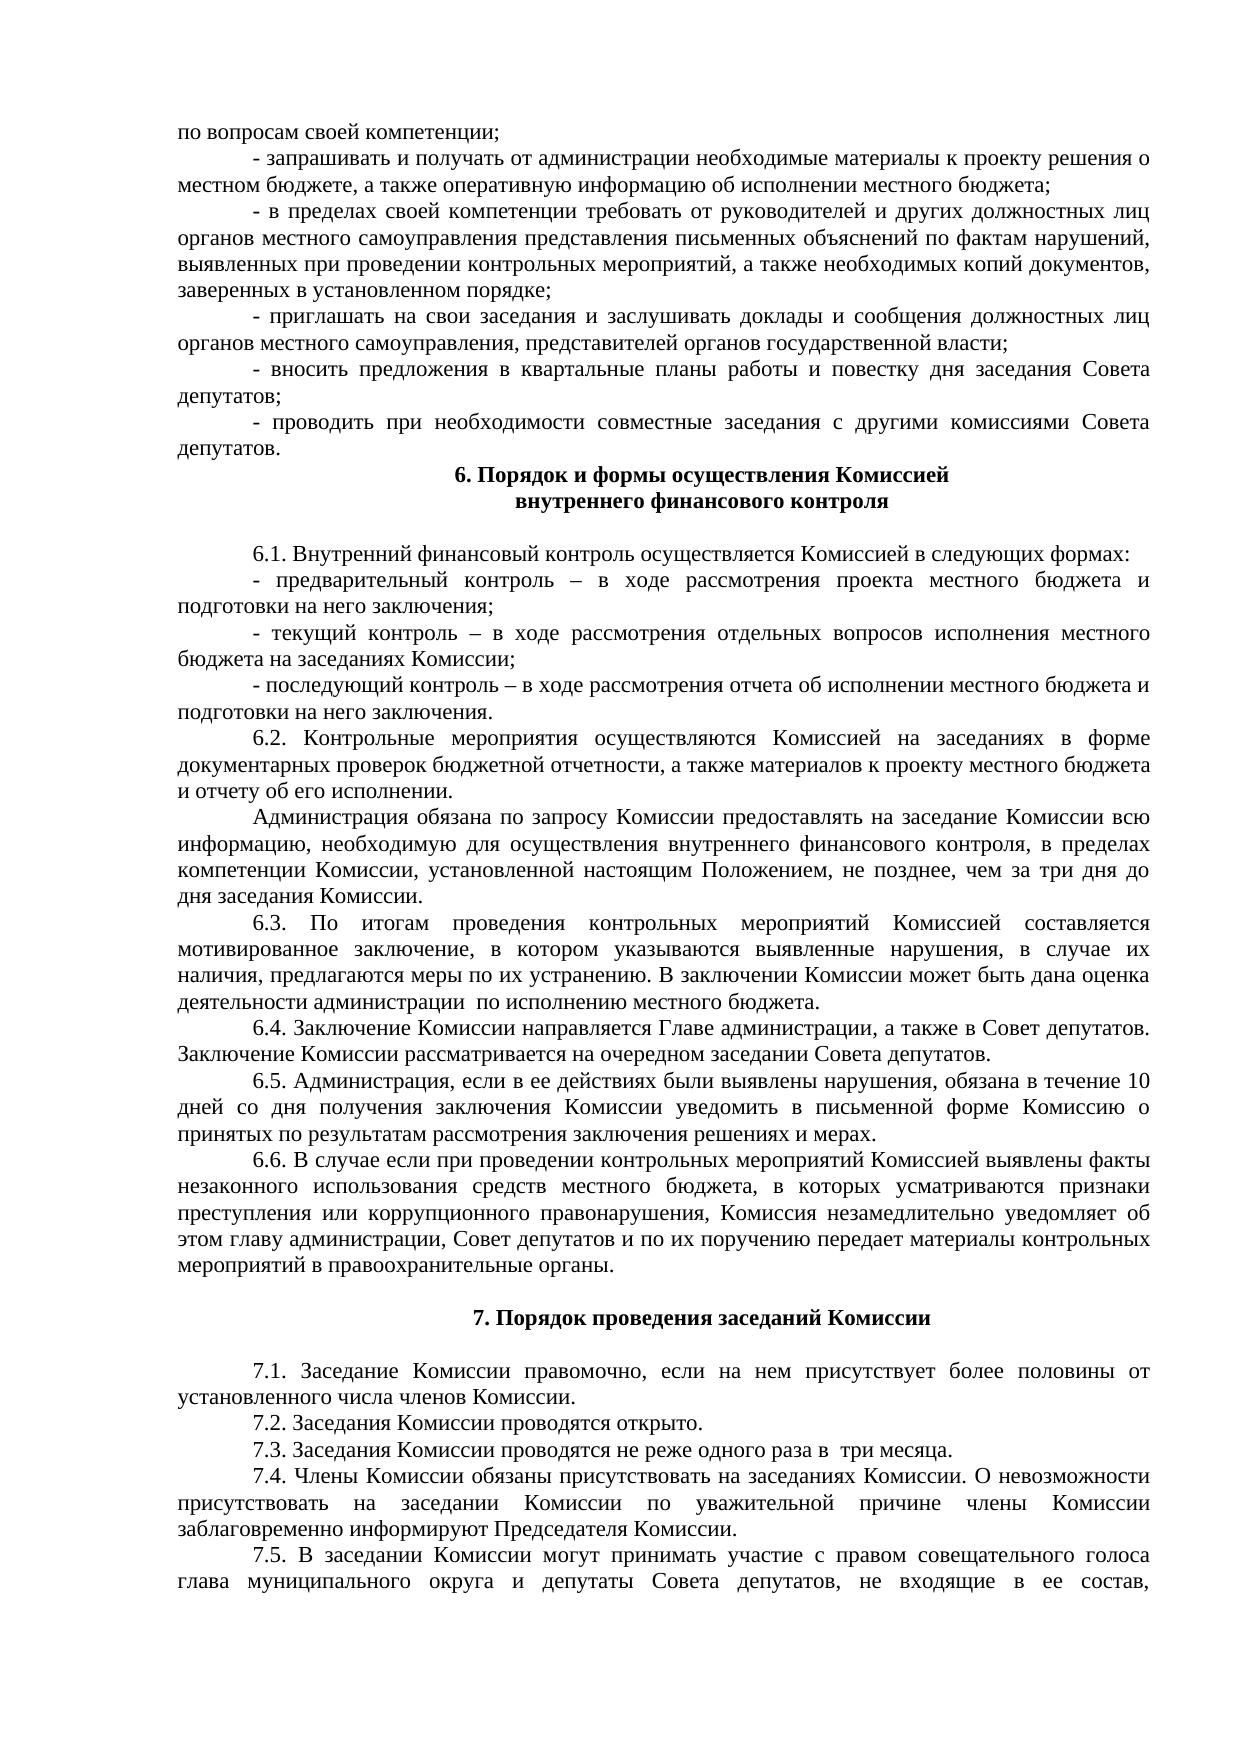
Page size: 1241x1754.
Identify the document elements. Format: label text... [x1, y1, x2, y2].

text 6.2. Контрольные мероприятия осуществляются Комиссией на заседаниях в форме документарных проверок бюджетной отчетности, а также материалов к проекту местного бюджета и отчету об его исполнении. [177, 724, 1152, 803]
text 6.4. Заключение Комиссии направляется Главе администрации, а также в Совет депутатов. Заключение Комиссии рассматривается на очередном заседании Совета депутатов. [177, 1014, 1152, 1067]
text - в пределах своей компетенции требовать от руководителей и других должностных лиц органов местного самоуправления представления письменных объяснений по фактам нарушений, выявленных при проведении контрольных мероприятий, а также необходимых копий документов, заверенных в установленном порядке; [177, 197, 1152, 303]
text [177, 1541, 1152, 1594]
text - предварительный контроль – в ходе рассмотрения проекта местного бюджета и подготовки на него заключения; [177, 566, 1152, 619]
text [177, 118, 1152, 144]
text - текущий контроль – в ходе рассмотрения отдельных вопросов исполнения местного бюджета на заседаниях Комиссии; [177, 619, 1152, 672]
text 7.1. Заседание Комиссии правомочно, если на нем присутствует более половины от установленного числа членов Комиссии. [177, 1357, 1152, 1409]
text Администрация обязана по запросу Комиссии предоставлять на заседание Комиссии всю информацию, необходимую для осуществления внутреннего финансового контроля, в пределах компетенции Комиссии, установленной настоящим Положением, не позднее, чем за три дня до дня заседания Комиссии. [177, 803, 1152, 909]
text 6.1. Внутренний финансовый контроль осуществляется Комиссией в следующих формах: [177, 540, 1152, 566]
text 6.6. В случае если при проведении контрольных мероприятий Комиссией выявлены факты незаконного использования средств местного бюджета, в которых усматриваются признаки преступления или коррупционного правонарушения, Комиссия незамедлительно уведомляет об этом главу администрации, Совет депутатов и по их поручению передает материалы контрольных мероприятий в правоохранительные органы. [177, 1146, 1152, 1278]
text - последующий контроль – в ходе рассмотрения отчета об исполнении местного бюджета и подготовки на него заключения. [177, 672, 1152, 724]
text внутреннего финансового контроля [177, 487, 1152, 513]
text 7.4. Члены Комиссии обязаны присутствовать на заседаниях Комиссии. О невозможности присутствовать на заседании Комиссии по уважительной причине члены Комиссии заблаговременно информируют Председателя Комиссии. [177, 1462, 1152, 1541]
text 7.3. Заседания Комиссии проводятся не реже одного раза в три месяца. [177, 1436, 1152, 1462]
text 6. Порядок и формы осуществления Комиссией [177, 461, 1152, 487]
text - проводить при необходимости совместные заседания с другими комиссиями Совета депутатов. [177, 408, 1152, 461]
text - запрашивать и получать от администрации необходимые материалы к проекту решения о местном бюджете, а также оперативную информацию об исполнении местного бюджета; [177, 144, 1152, 197]
text - приглашать на свои заседания и заслушивать доклады и сообщения должностных лиц органов местного самоуправления, представителей органов государственной власти; [177, 303, 1152, 355]
text 6.3. По итогам проведения контрольных мероприятий Комиссией составляется мотивированное заключение, в котором указываются выявленные нарушения, в случае их наличия, предлагаются меры по их устранению. В заключении Комиссии может быть дана оценка деятельности администрации по исполнению местного бюджета. [177, 909, 1152, 1014]
text - вносить предложения в квартальные планы работы и повестку дня заседания Совета депутатов; [177, 355, 1152, 408]
text 7.2. Заседания Комиссии проводятся открыто. [177, 1409, 1152, 1436]
text 7. Порядок проведения заседаний Комиссии [177, 1304, 1152, 1330]
text 6.5. Администрация, если в ее действиях были выявлены нарушения, обязана в течение 10 дней со дня получения заключения Комиссии уведомить в письменной форме Комиссию о принятых по результатам рассмотрения заключения решениях и мерах. [177, 1067, 1152, 1146]
